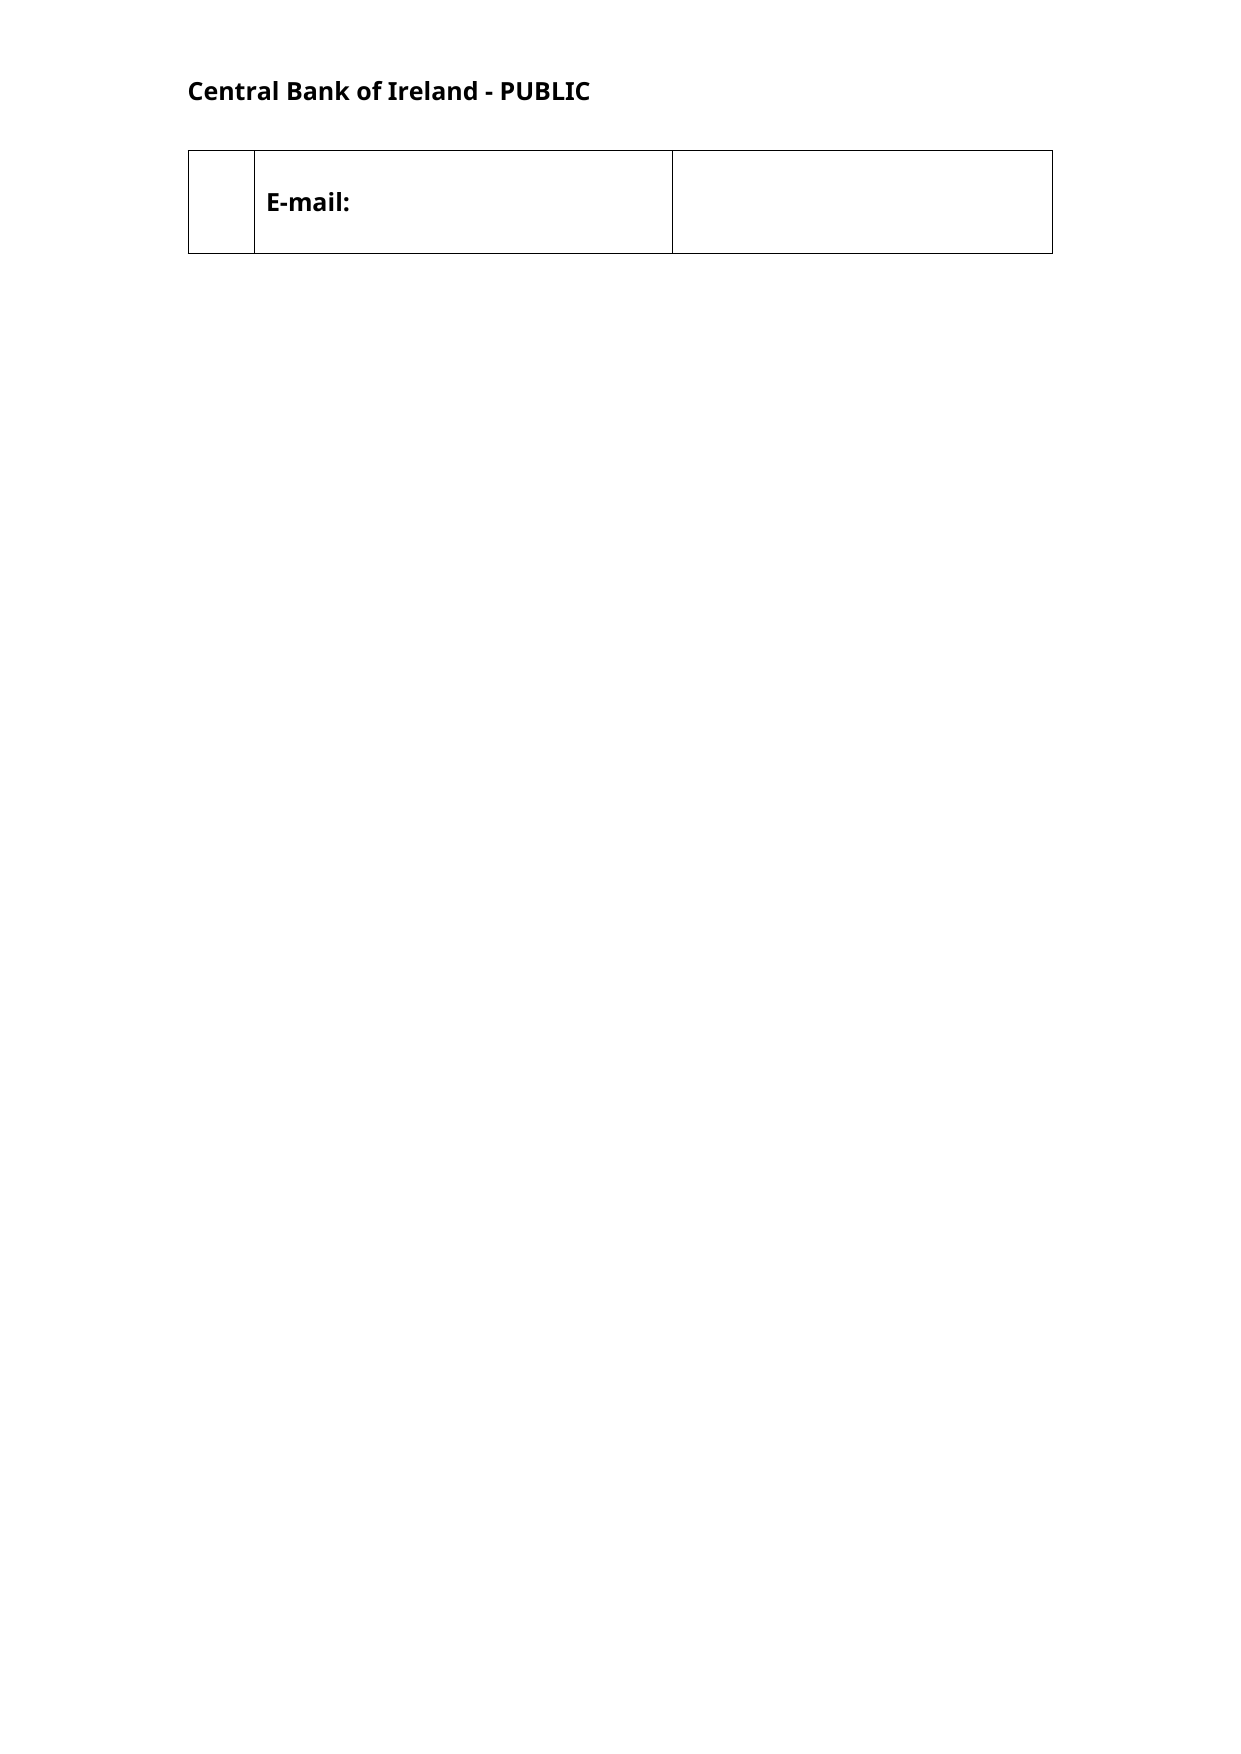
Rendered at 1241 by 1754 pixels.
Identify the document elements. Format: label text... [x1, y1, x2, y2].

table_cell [255, 151, 672, 253]
table_cell [673, 151, 1052, 253]
table_cell 5. [189, 151, 254, 253]
